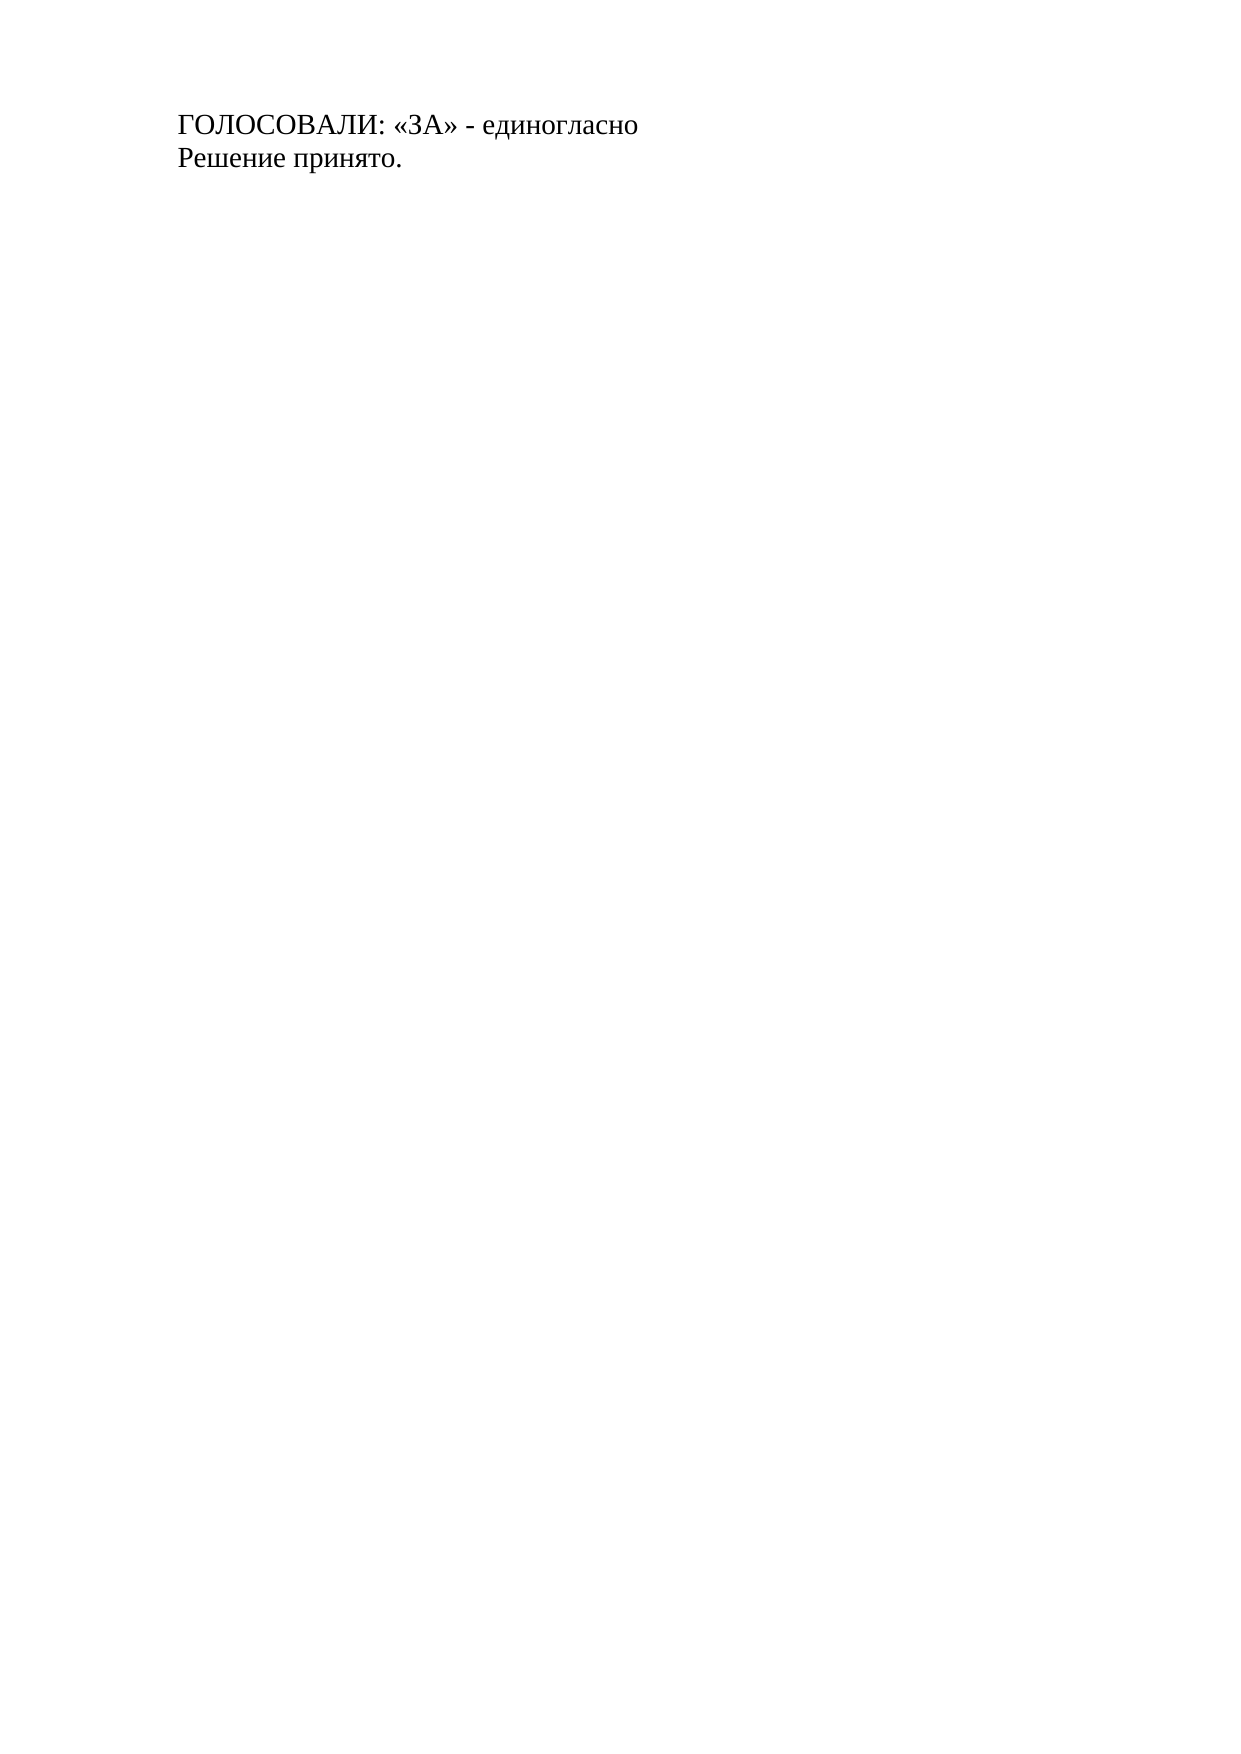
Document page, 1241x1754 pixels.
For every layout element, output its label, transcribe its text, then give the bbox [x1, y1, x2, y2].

text Решение принято. [177, 141, 1152, 174]
text ГОЛОСОВАЛИ: «ЗА» - единогласно [177, 107, 1152, 141]
